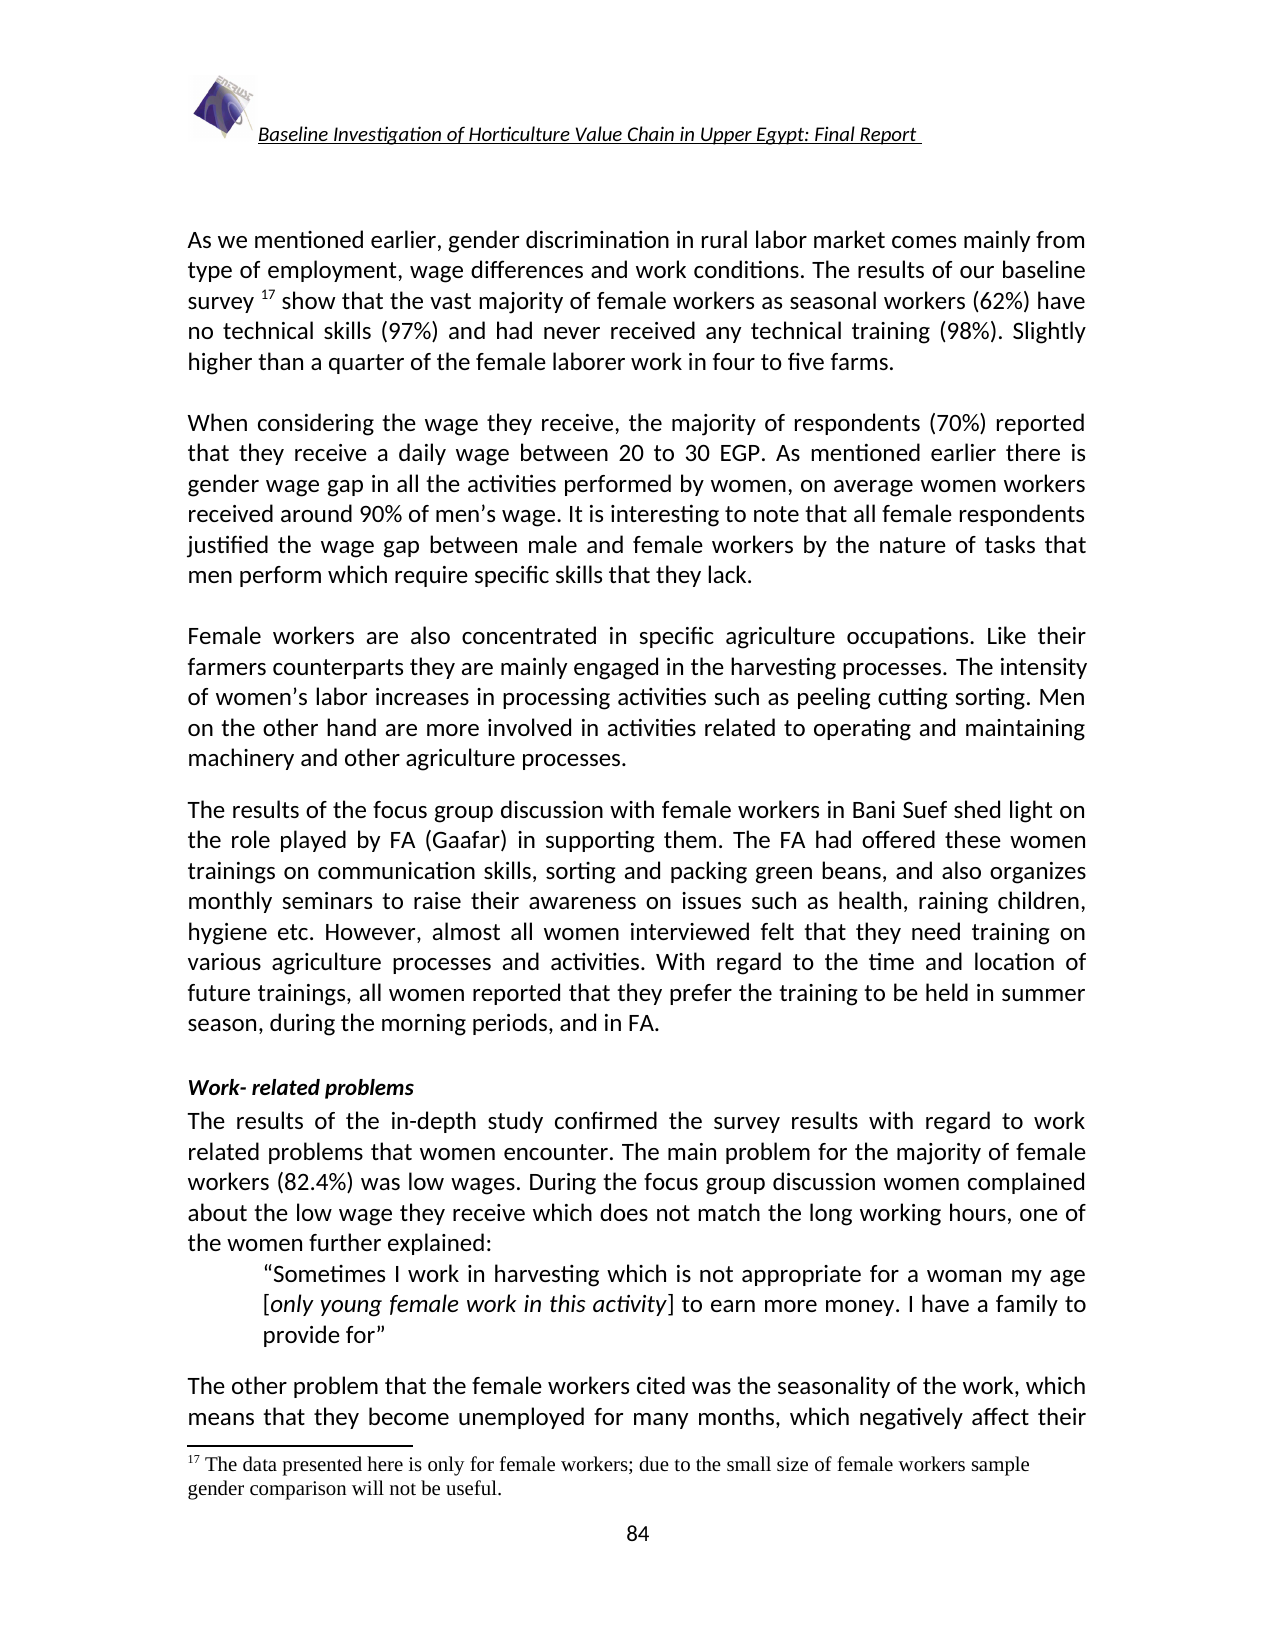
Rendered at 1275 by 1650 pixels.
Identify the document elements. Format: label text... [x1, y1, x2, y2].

text As we mentioned earlier, gender discrimination in rural labor market comes mainly from type of employment, wage differences and work conditions. The results of our baseline survey show that the vast majority of female workers as seasonal workers (62%) have no technical skills (97%) and had never received any technical training (98%). Slightly higher than a quarter of the female laborer work in four to five farms. [187, 224, 1087, 376]
text Work- related problems [187, 1073, 1087, 1101]
text The results of the focus group discussion with female workers in Bani Suef shed light on the role played by FA (Gaafar) in supporting them. The FA had offered these women trainings on communication skills, sorting and packing green beans, and also organizes monthly seminars to raise their awareness on issues such as health, raining children, hygiene etc. However, almost all women interviewed felt that they need training on various agriculture processes and activities. With regard to the time and location of future trainings, all women reported that they prefer the training to be held in summer season, during the morning periods, and in FA. [187, 794, 1087, 1038]
text The results of the in-depth study confirmed the survey results with regard to work related problems that women encounter. The main problem for the majority of female workers (82.4%) was low wages. During the focus group discussion women complained about the low wage they receive which does not match the long working hours, one of the women further explained: [187, 1105, 1087, 1258]
text Female workers are also concentrated in specific agriculture occupations. Like their farmers counterparts they are mainly engaged in the harvesting processes. The intensity of women’s labor increases in processing activities such as peeling cutting sorting. Men on the other hand are more involved in activities related to operating and maintaining machinery and other agriculture processes. [187, 621, 1087, 773]
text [187, 1370, 1087, 1431]
text When considering the wage they receive, the majority of respondents (70%) reported that they receive a daily wage between 20 to 30 EGP. As mentioned earlier there is gender wage gap in all the activities performed by women, on average women workers received around 90% of men’s wage. It is interesting to note that all female respondents justified the wage gap between male and female workers by the nature of tasks that men perform which require specific skills that they lack. [187, 407, 1087, 590]
text “Sometimes I work in harvesting which is not appropriate for a woman my age [only young female work in this activity] to earn more money. I have a family to provide for” [262, 1258, 1087, 1349]
